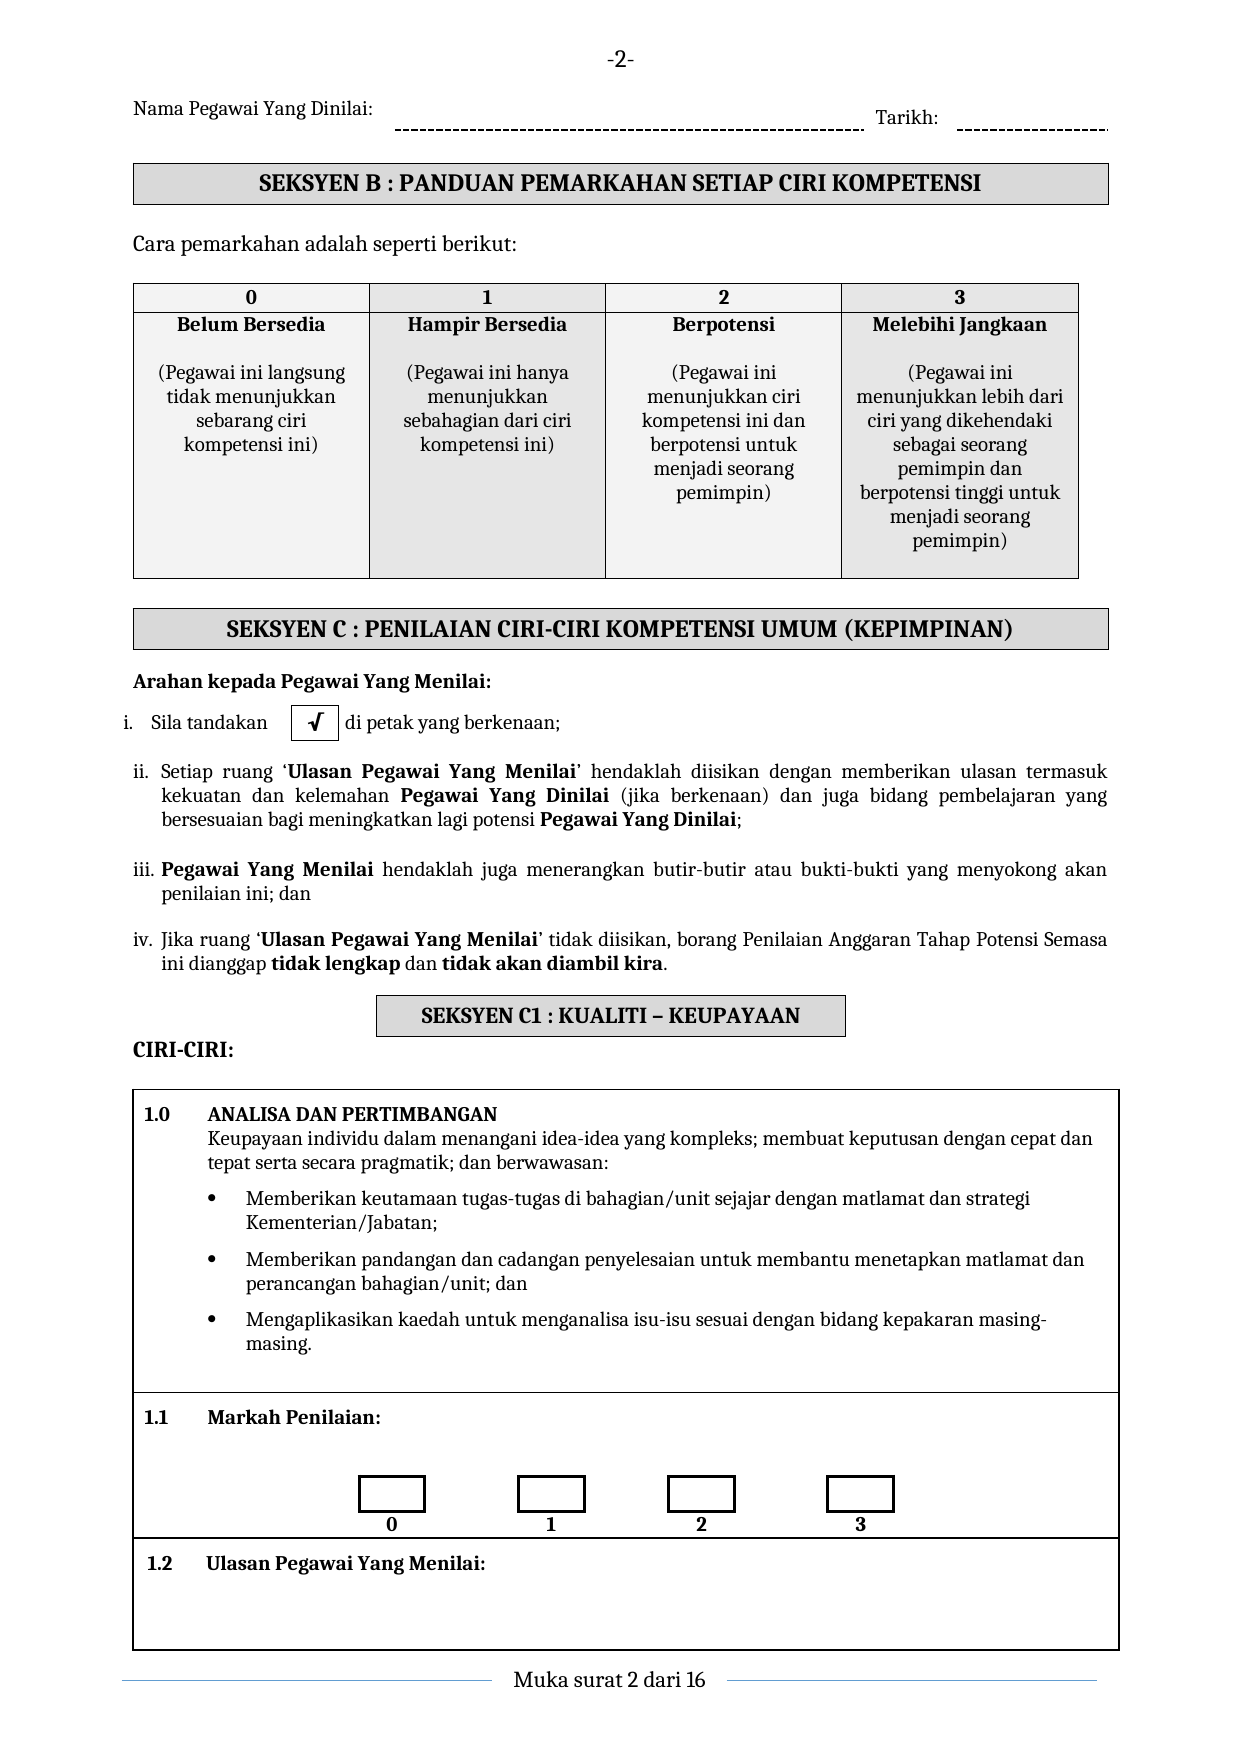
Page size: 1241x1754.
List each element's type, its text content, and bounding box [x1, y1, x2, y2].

table_header SEKSYEN C : PENILAIAN CIRI-CIRI KOMPETENSI UMUM (KEPIMPINAN) [134, 609, 1108, 649]
table_header ANALISA DAN PERTIMBANGAN Keupayaan individu dalam menangani idea-idea yang kompleks; membuat keputusan dengan cepat dan tepat serta secara pragmatik; dan berwawasan: Memberikan keutamaan tugas-tugas di bahagian/unit sejajar dengan matlamat dan strategi Kementerian/Jabatan; Memberikan pandangan dan cadangan penyelesaian untuk membantu menetapkan matlamat dan perancangan bahagian/unit; dan Mengaplikasikan kaedah untuk menganalisa isu-isu sesuai dengan bidang kepakaran masing-masing. [134, 1090, 1118, 1392]
list Pegawai Yang Menilai hendaklah juga menerangkan butir-butir atau bukti-bukti yang menyokong akan penilaian ini; dan [133, 858, 1108, 906]
table_header i. Sila tandakan [123, 705, 291, 739]
text Arahan kepada Pegawai Yang Menilai: [133, 669, 1108, 693]
table_header 2 [606, 284, 841, 312]
table_cell Hampir Bersedia (Pegawai ini hanya menunjukkan sebahagian dari ciri kompetensi ini) [370, 313, 605, 578]
text CIRI-CIRI: [133, 1037, 1108, 1063]
table_cell Markah Penilaian: [134, 1393, 1118, 1537]
table_header 1 [370, 284, 605, 312]
table_cell Belum Bersedia (Pegawai ini langsung tidak menunjukkan sebarang ciri kompetensi ini) [134, 313, 369, 578]
table_header 3 [842, 284, 1078, 312]
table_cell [134, 1539, 1118, 1649]
table_cell Berpotensi (Pegawai ini menunjukkan ciri kompetensi ini dan berpotensi untuk menjadi seorang pemimpin) [606, 313, 841, 578]
table_header SEKSYEN C1 : KUALITI – KEUPAYAAN [377, 996, 845, 1036]
table_header 0 [134, 284, 369, 312]
list Setiap ruang ‘Ulasan Pegawai Yang Menilai’ hendaklah diisikan dengan memberikan ulasan termasuk kekuatan dan kelemahan Pegawai Yang Dinilai (jika berkenaan) dan juga bidang pembelajaran yang bersesuaian bagi meningkatkan lagi potensi Pegawai Yang Dinilai; [133, 760, 1108, 832]
table_header SEKSYEN B : PANDUAN PEMARKAHAN SETIAP CIRI KOMPETENSI [134, 164, 1108, 204]
table_header di petak yang berkenaan; [339, 705, 1117, 739]
table_header √ [292, 706, 338, 739]
text Cara pemarkahan adalah seperti berikut: [133, 231, 1108, 257]
table_cell Melebihi Jangkaan (Pegawai ini menunjukkan lebih dari ciri yang dikehendaki sebagai seorang pemimpin dan berpotensi tinggi untuk menjadi seorang pemimpin) [842, 313, 1078, 578]
list Jika ruang ‘Ulasan Pegawai Yang Menilai’ tidak diisikan, borang Penilaian Anggaran Tahap Potensi Semasa ini dianggap tidak lengkap dan tidak akan diambil kira. [133, 928, 1108, 976]
